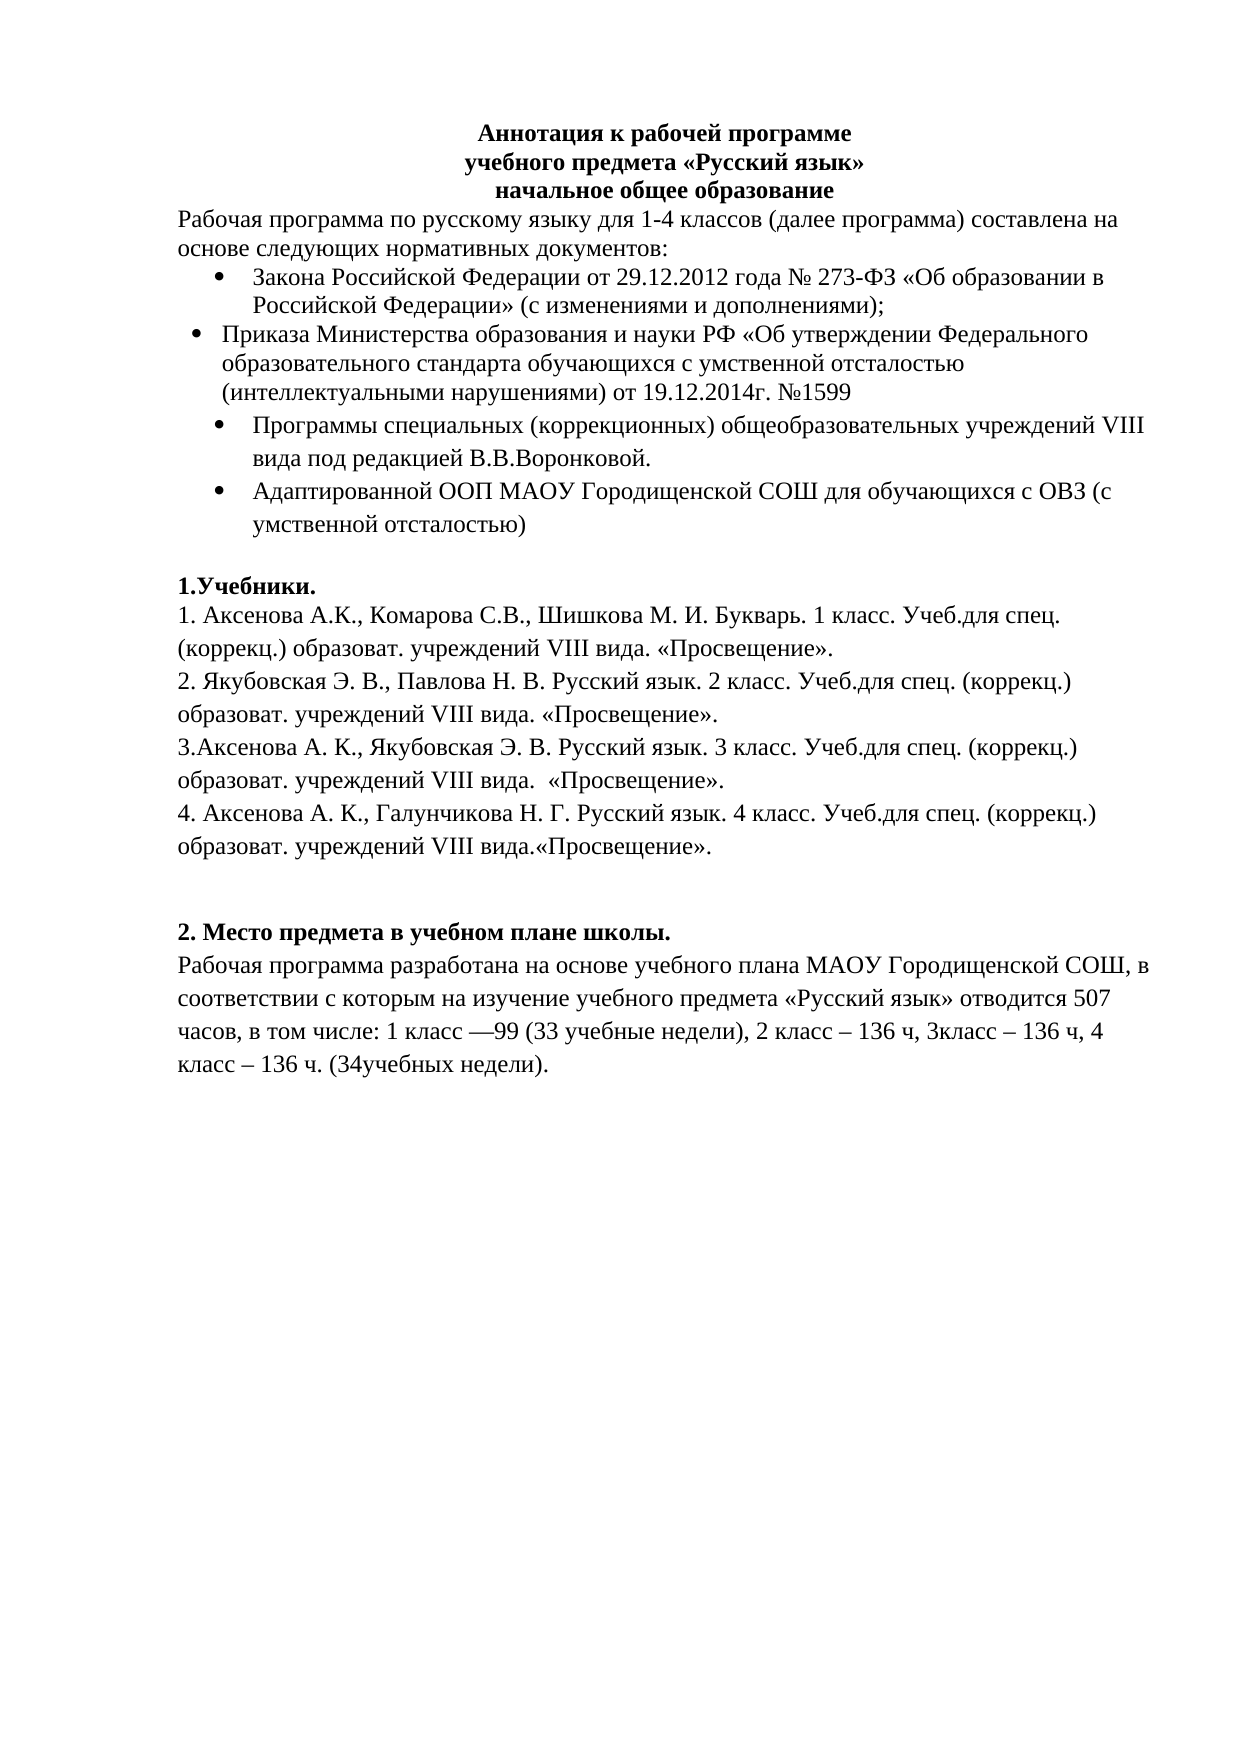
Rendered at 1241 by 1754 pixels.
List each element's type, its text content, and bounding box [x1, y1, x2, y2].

text начальное общее образование [177, 176, 1152, 204]
text Рабочая программа разработана на основе учебного плана МАОУ Городищенской СОШ, в соответствии с которым на изучение учебного предмета «Русский язык» отводится 507 часов, в том числе: 1 класс —99 (33 учебные недели), 2 класс – 136 ч, 3класс – 136 ч, 4 класс – 136 ч. (34учебных недели). [177, 950, 1152, 1078]
text 1. Аксенова А.К., Комарова С.В., Шишкова М. И. Букварь. 1 класс. Учеб.для спец. (коррекц.) образоват. учреждений VIII вида. «Просвещение». [177, 600, 1152, 662]
text Рабочая программа по русскому языку для 1-4 классов (далее программа) составлена на основе следующих нормативных документов: [177, 204, 1152, 262]
text 3.Аксенова А. К., Якубовская Э. В. Русский язык. 3 класс. Учеб.для спец. (коррекц.) образоват. учреждений VIII вида. «Просвещение». [177, 732, 1152, 794]
text учебного предмета «Русский язык» [177, 147, 1152, 176]
text 1.Учебники. [177, 571, 1152, 600]
text 2. Место предмета в учебном плане школы. [177, 917, 1152, 946]
list Адаптированной ООП МАОУ Городищенской СОШ для обучающихся с ОВЗ (с умственной отсталостью) [215, 476, 1152, 538]
text 2. Якубовская Э. В., Павлова Н. В. Русский язык. 2 класс. Учеб.для спец. (коррекц.) образоват. учреждений VIII вида. «Просвещение». [177, 666, 1152, 728]
text Аннотация к рабочей программе [177, 118, 1152, 147]
list Приказа Министерства образования и науки РФ «Об утверждении Федерального образовательного стандарта обучающихся с умственной отсталостью (интеллектуальными нарушениями) от 19.12.2014г. №1599 [192, 319, 1152, 406]
list Программы специальных (коррекционных) общеобразовательных учреждений VIII вида под редакцией В.В.Воронковой. [215, 410, 1152, 472]
list Закона Российской Федерации от 29.12.2012 года № 273-ФЗ «Об образовании в Российской Федерации» (с изменениями и дополнениями); [215, 262, 1152, 319]
text 4. Аксенова А. К., Галунчикова Н. Г. Русский язык. 4 класс. Учеб.для спец. (коррекц.) образоват. учреждений VIII вида.«Просвещение». [177, 798, 1152, 860]
